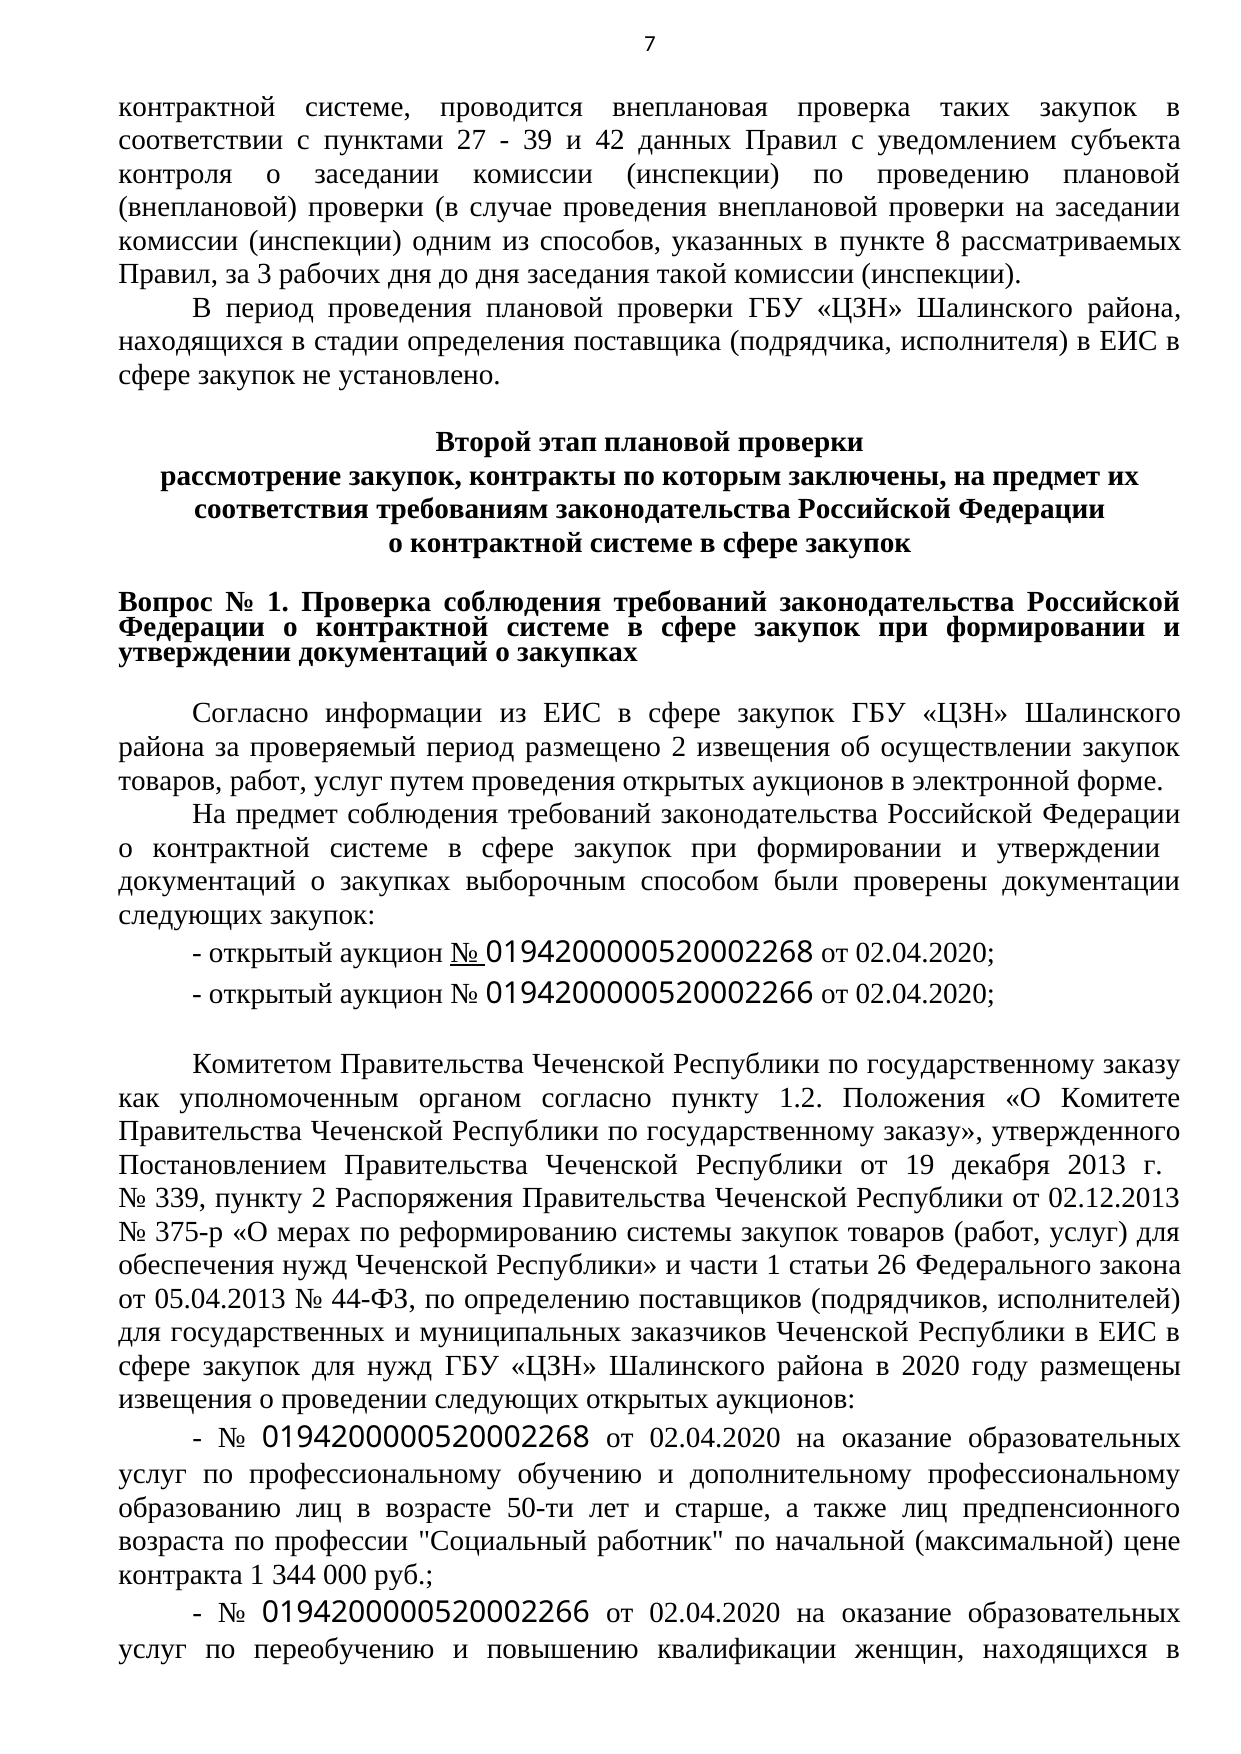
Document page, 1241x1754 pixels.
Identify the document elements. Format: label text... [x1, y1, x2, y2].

text На предмет соблюдения требований законодательства Российской Федерации о контрактной системе в сфере закупок при формировании и утверждении документаций о закупках выборочным способом были проверены документации следующих закупок: [118, 796, 1181, 930]
text - открытый аукцион № 0194200000520002266 от 02.04.2020; [118, 971, 485, 1013]
text Второй этап плановой проверки [118, 424, 1181, 458]
text рассмотрение закупок, контракты по которым заключены, на предмет их соответствия требованиям законодательства Российской Федерации [118, 458, 1181, 525]
text - открытый аукцион № 0194200000520002266 от 02.04.2020; [813, 971, 1181, 1013]
text В период проведения плановой проверки ГБУ «ЦЗН» Шалинского района, находящихся в стадии определения поставщика (подрядчика, исполнителя) в ЕИС в сфере закупок не установлено. [118, 290, 1181, 391]
text - открытый аукцион № от 02.04.2020; [813, 930, 1181, 971]
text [118, 89, 1181, 290]
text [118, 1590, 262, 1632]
text Комитетом Правительства Чеченской Республики по государственному заказу как уполномоченным органом согласно пункту 1.2. Положения «О Комитете Правительства Чеченской Республики по государственному заказу», утвержденного Постановлением Правительства Чеченской Республики от 19 декабря 2013 г. № 339, пункту 2 Распоряжения Правительства Чеченской Республики от 02.12.2013 № 375-р «О мерах по реформированию системы закупок товаров (работ, услуг) для обеспечения нужд Чеченской Республики» и части 1 статьи 26 Федерального закона от 05.04.2013 № 44-ФЗ, по определению поставщиков (подрядчиков, исполнителей) для государственных и муниципальных заказчиков Чеченской Республики в ЕИС в сфере закупок для нужд ГБУ «ЦЗН» Шалинского района в 2020 году размещены извещения о проведении следующих открытых аукционов: [118, 1046, 1181, 1415]
text Согласно информации из ЕИС в сфере закупок ГБУ «ЦЗН» Шалинского района за проверяемый период размещено 2 извещения об осуществлении закупок товаров, работ, услуг путем проведения открытых аукционов в электронной форме. [118, 696, 1181, 796]
text - открытый аукцион № от 02.04.2020; [118, 930, 485, 971]
text - № 0194200000520002268 от 02.04.2020 на оказание образовательных услуг по профессиональному обучению и дополнительному профессиональному образованию лиц в возрасте 50-ти лет и старше, а также лиц предпенсионного возраста по профессии "Социальный работник" по начальной (максимальной) цене контракта 1 344 000 руб.; [590, 1415, 1181, 1456]
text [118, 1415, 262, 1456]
list Вопрос № 1. Проверка соблюдения требований законодательства Российской Федерации о контрактной системе в сфере закупок при формировании и утверждении документаций о закупках [118, 592, 1181, 667]
text - № 0194200000520002268 от 02.04.2020 на оказание образовательных услуг по профессиональному обучению и дополнительному профессиональному образованию лиц в возрасте 50-ти лет и старше, а также лиц предпенсионного возраста по профессии "Социальный работник" по начальной (максимальной) цене контракта 1 344 000 руб.; [118, 1523, 1181, 1590]
text о контрактной системе в сфере закупок [118, 525, 1181, 558]
